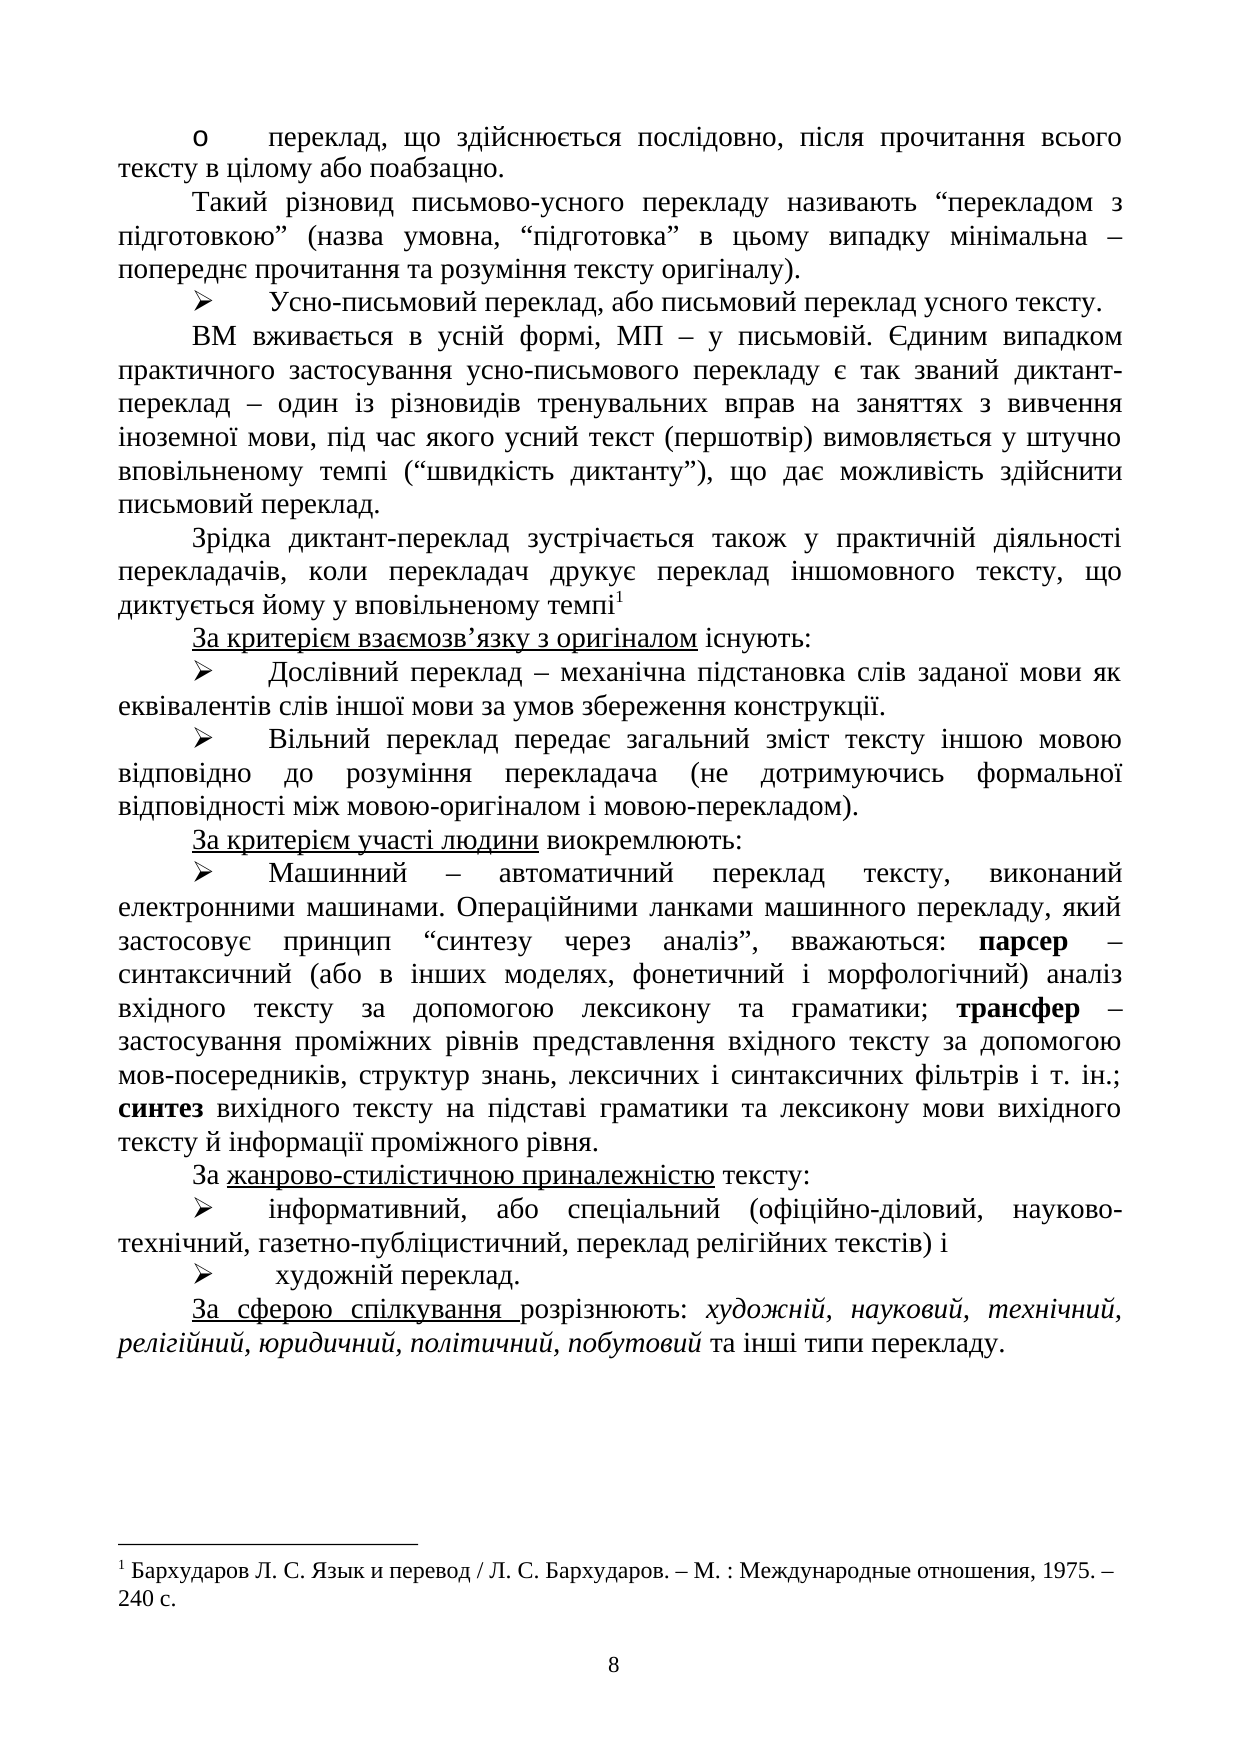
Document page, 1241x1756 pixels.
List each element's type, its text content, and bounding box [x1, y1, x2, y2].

list художній переклад. [192, 1258, 1215, 1291]
list Машинний – автоматичний переклад тексту, виконаний електронними машинами. Операційними ланками машинного перекладу, який застосовує принцип “синтезу через аналіз”, вважаються: парсер – синтаксичний (або в інших моделях, фонетичний і морфологічний) аналіз вхідного тексту за допомогою лексикону та граматики; трансфер – застосування проміжних рівнів представлення вхідного тексту за допомогою мов-посередників, структур знань, лексичних і синтаксичних фільтрів і т. ін.; синтез вихідного тексту на підставі граматики та лексикону мови вихідного тексту й інформації проміжного рівня. [118, 856, 1122, 1157]
text Такий різновид письмово-усного перекладу називають “перекладом з підготовкою” (назва умовна, “підготовка” в цьому випадку мінімальна – попереднє прочитання та розуміння тексту оригіналу). [118, 184, 1123, 285]
list переклад, що здійснюється послідовно, після прочитання всього тексту в цілому або поабзацно. [118, 119, 1122, 184]
text За критерієм взаємозв’язку з оригіналом існують: [192, 621, 1215, 654]
list Усно-письмовий переклад, або письмовий переклад усного тексту. [192, 285, 1215, 318]
text За жанрово-стилістичною приналежністю тексту: [192, 1157, 1215, 1191]
list Вільний переклад передає загальний зміст тексту іншою мовою відповідно до розуміння перекладача (не дотримуючись формальної відповідності між мовою-оригіналом і мовою-перекладом). [118, 721, 1122, 822]
text За сферою спілкування розрізнюють: художній, науковий, технічний, релігійний, юридичний, політичний, побутовий та інші типи перекладу. [118, 1291, 1122, 1358]
list інформативний, або спеціальний (офіційно-діловий, науково- технічний, газетно-публіцистичний, переклад релігійних текстів) і [118, 1191, 1123, 1258]
text За критерієм участі людини виокремлюють: [192, 822, 1215, 856]
text ВМ вживається в усній формі, МП – у письмовій. Єдиним випадком практичного застосування усно-письмового перекладу є так званий диктант- переклад – один із різновидів тренувальних вправ на заняттях з вивчення іноземної мови, під час якого усний текст (першотвір) вимовляється у штучно вповільненому темпі (“швидкість диктанту”), що дає можливість здійснити письмовий переклад. [118, 318, 1123, 520]
text 1 Бархударов Л. С. Язык и перевод / Л. С. Бархударов. – М. : Международные отношения, 1975. – 240 с. [118, 1557, 1118, 1612]
list Дослівний переклад – механічна підстановка слів заданої мови як еквівалентів слів іншої мови за умов збереження конструкції. [118, 654, 1122, 721]
text Зрідка диктант-переклад зустрічається також у практичній діяльності перекладачів, коли перекладач друкує переклад іншомовного тексту, що диктується йому у вповільненому темпі1 [118, 520, 1122, 620]
